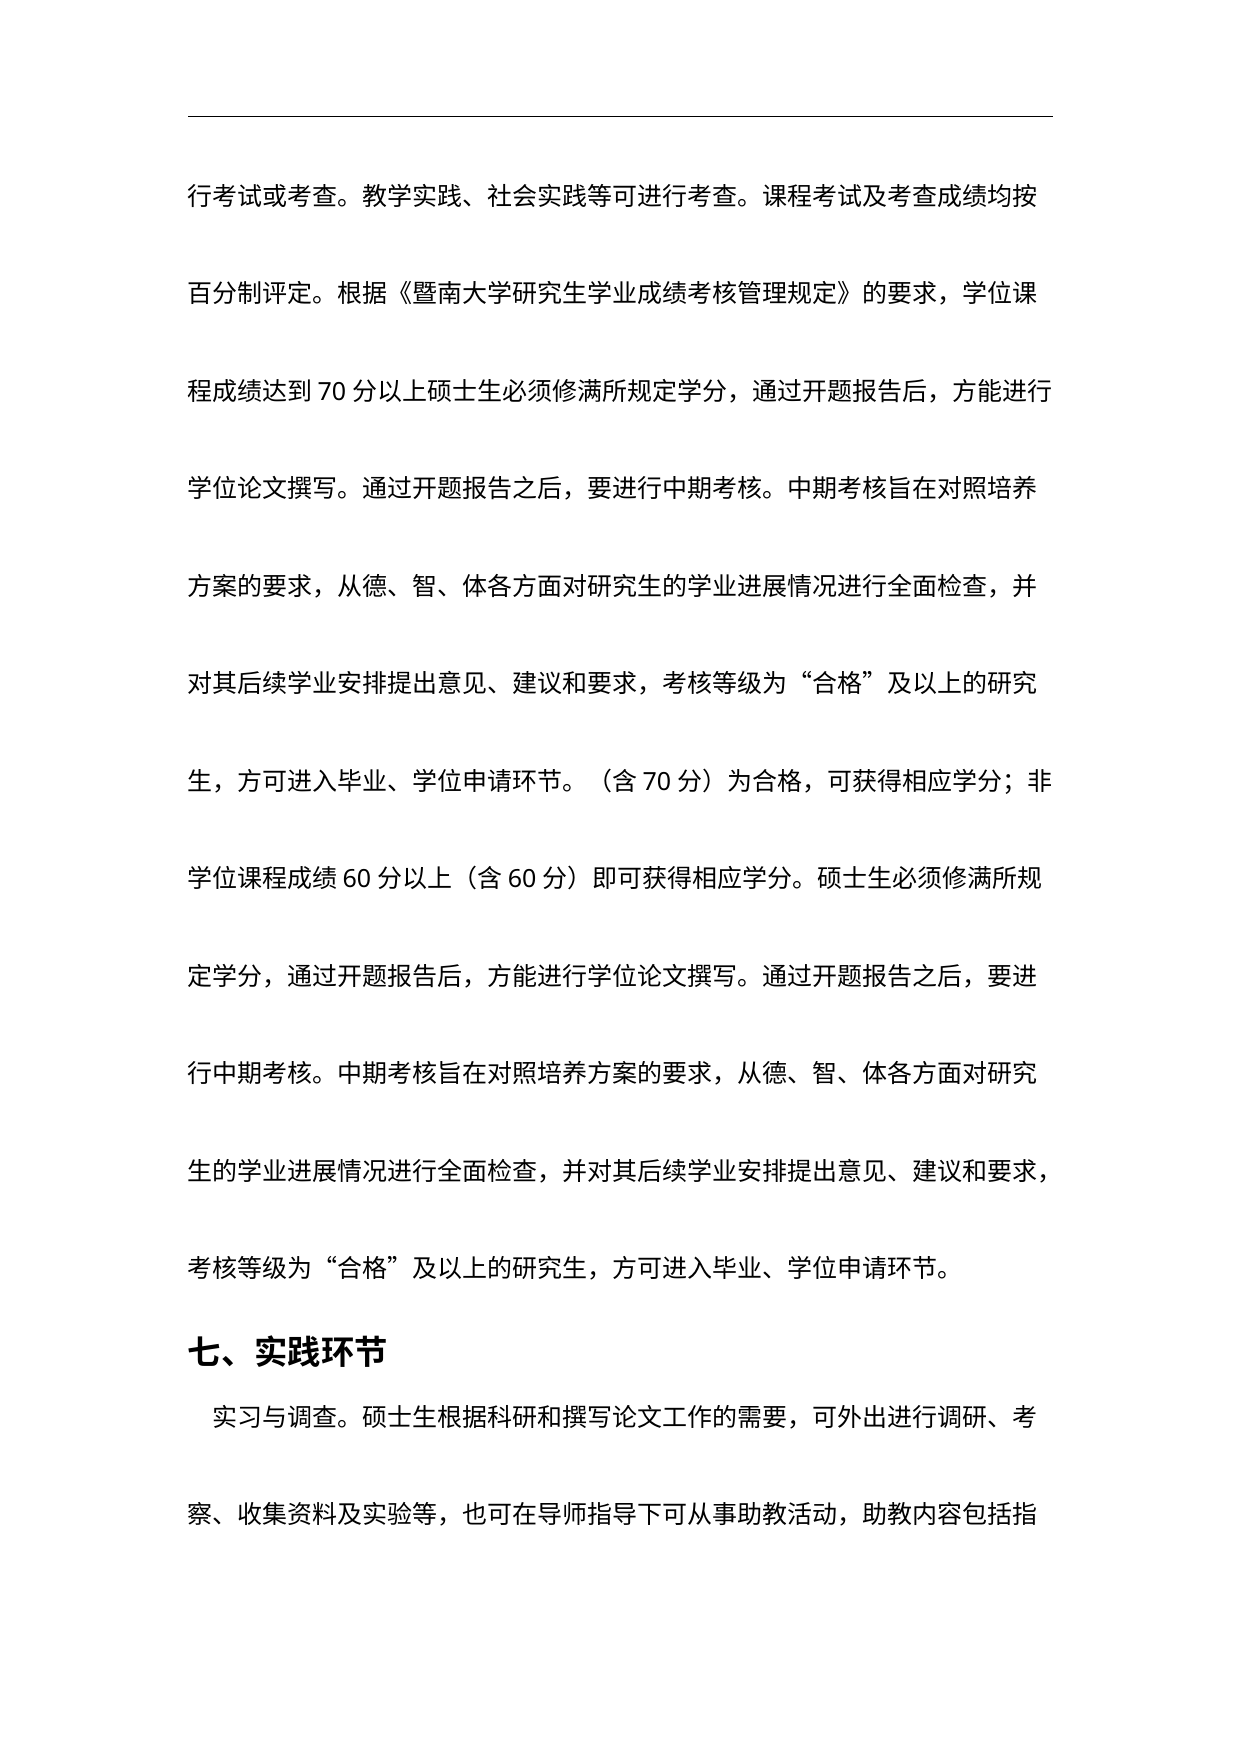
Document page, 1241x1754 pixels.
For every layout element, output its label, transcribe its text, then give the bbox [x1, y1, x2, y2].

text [187, 1383, 1053, 1545]
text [187, 162, 1053, 1299]
text 七、实践环节 [187, 1318, 1053, 1383]
